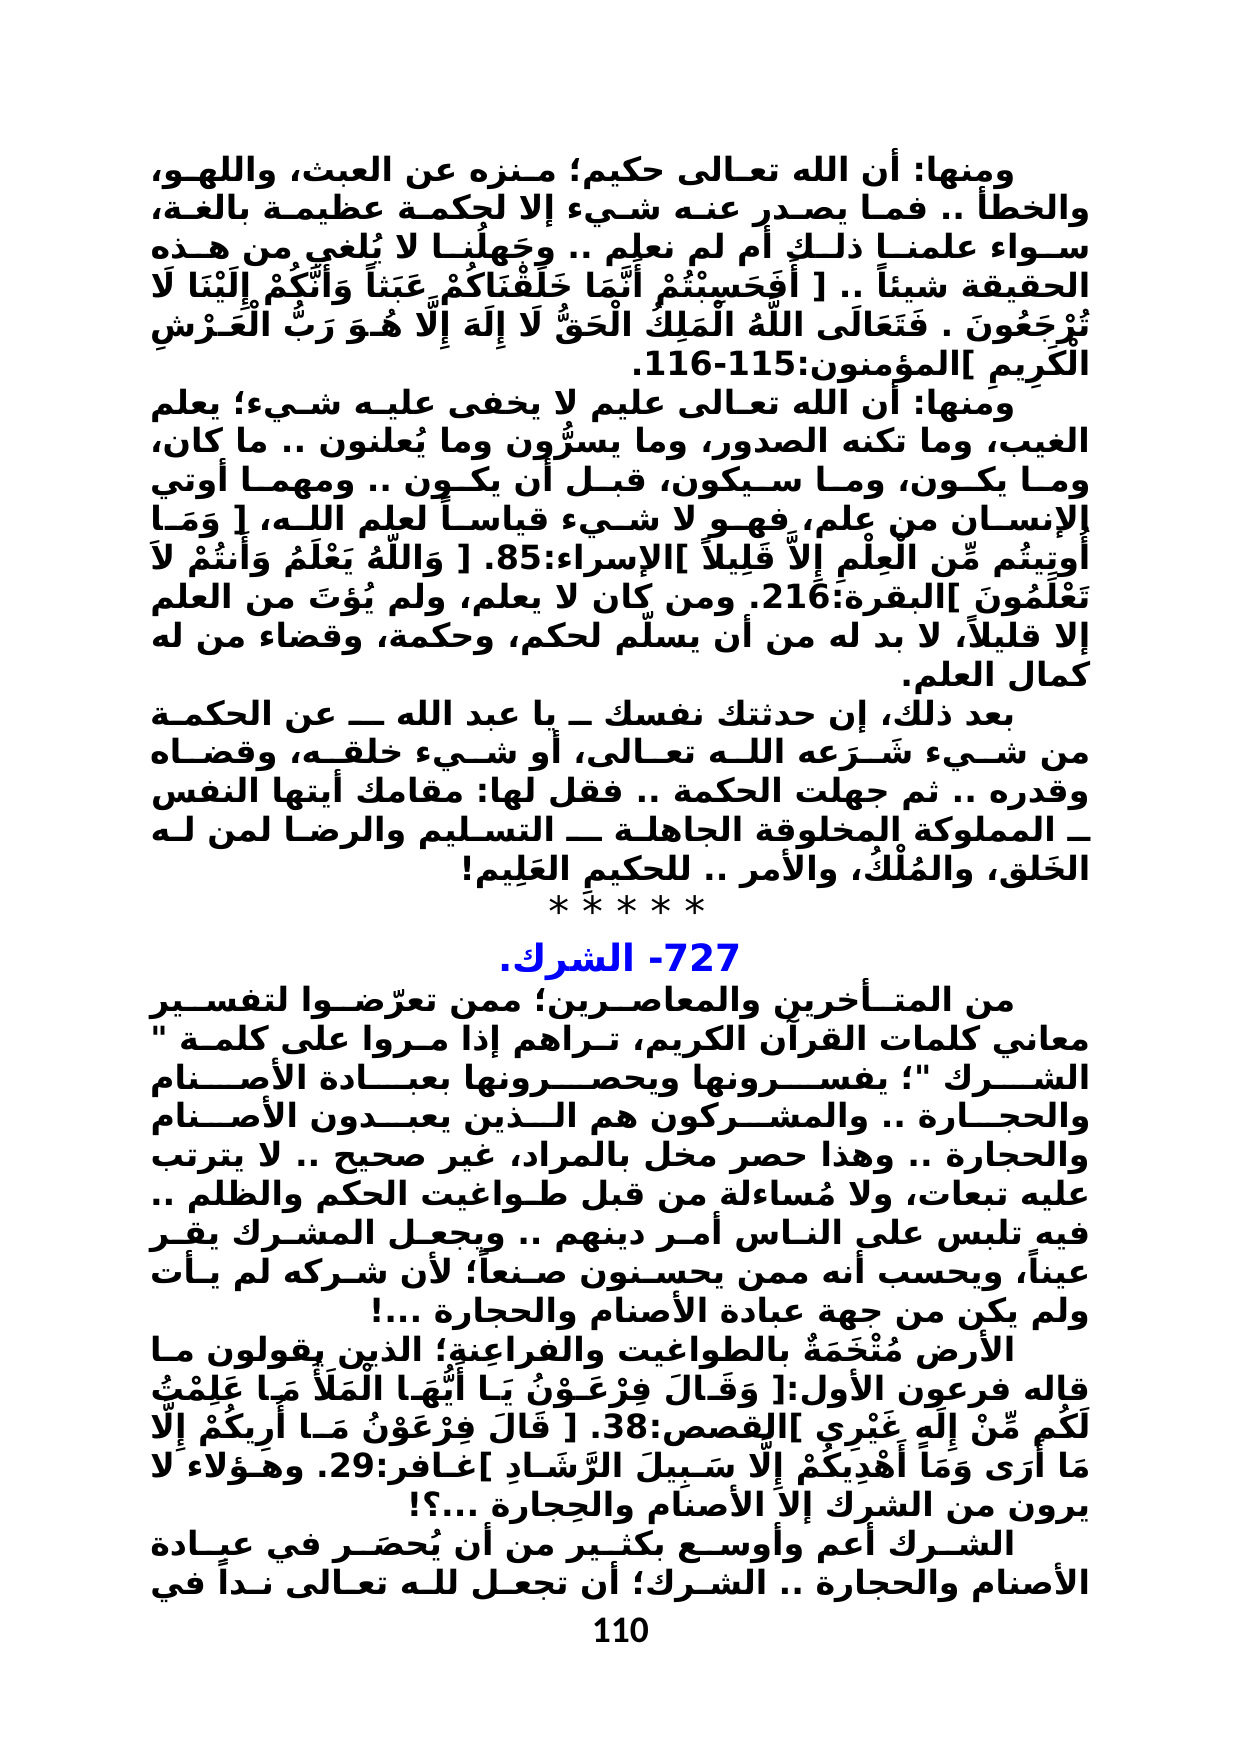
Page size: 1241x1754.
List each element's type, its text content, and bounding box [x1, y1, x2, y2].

text 727- الشرك. [150, 937, 1090, 980]
text الأرض مُتْخَمَةٌ بالطواغيت والفراعِنة؛ الذين يقولون ما قاله فرعون الأول:[ وَقَالَ فِرْعَوْنُ يَا أَيُّهَا الْمَلَأُ مَا عَلِمْتُ لَكُم مِّنْ إِلَهٍ غَيْرِي ]القصص:38. [ قَالَ فِرْعَوْنُ مَا أُرِيكُمْ إِلَّا مَا أَرَى وَمَا أَهْدِيكُمْ إِلَّا سَبِيلَ الرَّشَادِ ]غافر:29. وهؤلاء لا يرون من الشرك إلا الأصنام والحِجارة ...؟! [150, 1330, 1090, 1524]
text * * * * * [150, 888, 1090, 937]
text من المتأخرين والمعاصرين؛ ممن تعرّضوا لتفسير معاني كلمات القرآن الكريم، تراهم إذا مروا على كلمة " الشرك "؛ يفسرونها ويحصرونها بعبادة الأصنام والحجارة .. والمشركون هم الذين يعبدون الأصنام والحجارة .. وهذا حصر مخل بالمراد، غير صحيح .. لا يترتب عليه تبعات، ولا مُساءلة من قبل طواغيت الحكم والظلم .. فيه تلبس على الناس أمر دينهم .. ويجعل المشرك يقر عيناً، ويحسب أنه ممن يحسنون صنعاً؛ لأن شركه لم يأت ولم يكن من جهة عبادة الأصنام والحجارة ...! [150, 980, 1090, 1330]
text ومنها: أن الله تعالى حكيم؛ منزه عن العبث، واللهو، والخطأ .. فما يصدر عنه شيء إلا لحكمة عظيمة بالغة، سواء علمنا ذلك أم لم نعلم .. وجَهلُنا لا يُلغي من هذه الحقيقة شيئاً .. [ أَفَحَسِبْتُمْ أَنَّمَا خَلَقْنَاكُمْ عَبَثاً وَأَنَّكُمْ إِلَيْنَا لَا تُرْجَعُونَ . فَتَعَالَى اللَّهُ الْمَلِكُ الْحَقُّ لَا إِلَهَ إِلَّا هُوَ رَبُّ الْعَرْشِ الْكَرِيمِ ]المؤمنون:115-116. [150, 150, 1090, 383]
text ومنها: أن الله تعالى عليم لا يخفى عليه شيء؛ يعلم الغيب، وما تكنه الصدور، وما يسرُّون وما يُعلنون .. ما كان، وما يكون، وما سيكون، قبل أن يكون .. ومهما أوتي الإنسان من علم، فهو لا شيء قياساً لعلم الله، [ وَمَا أُوتِيتُم مِّن الْعِلْمِ إِلاَّ قَلِيلاً ]الإسراء:85. [ وَاللّهُ يَعْلَمُ وَأَنتُمْ لاَ تَعْلَمُونَ ]البقرة:216. ومن كان لا يعلم، ولم يُؤتَ من العلم إلا قليلاً، لا بد له من أن يسلّم لحكم، وحكمة، وقضاء من له كمال العلم. [150, 383, 1090, 694]
text بعد ذلك، إن حدثتك نفسك ــ يا عبد الله ــ عن الحكمة من شيء شَرَعه الله تعالى، أو شيء خلقه، وقضاه وقدره .. ثم جهلت الحكمة .. فقل لها: مقامك أيتها النفس ــ المملوكة المخلوقة الجاهلة ــ التسليم والرضا لمن له الخَلق، والمُلْكُ، والأمر .. للحكيمِ العَلِيم! [150, 694, 1090, 888]
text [150, 1524, 1090, 1602]
